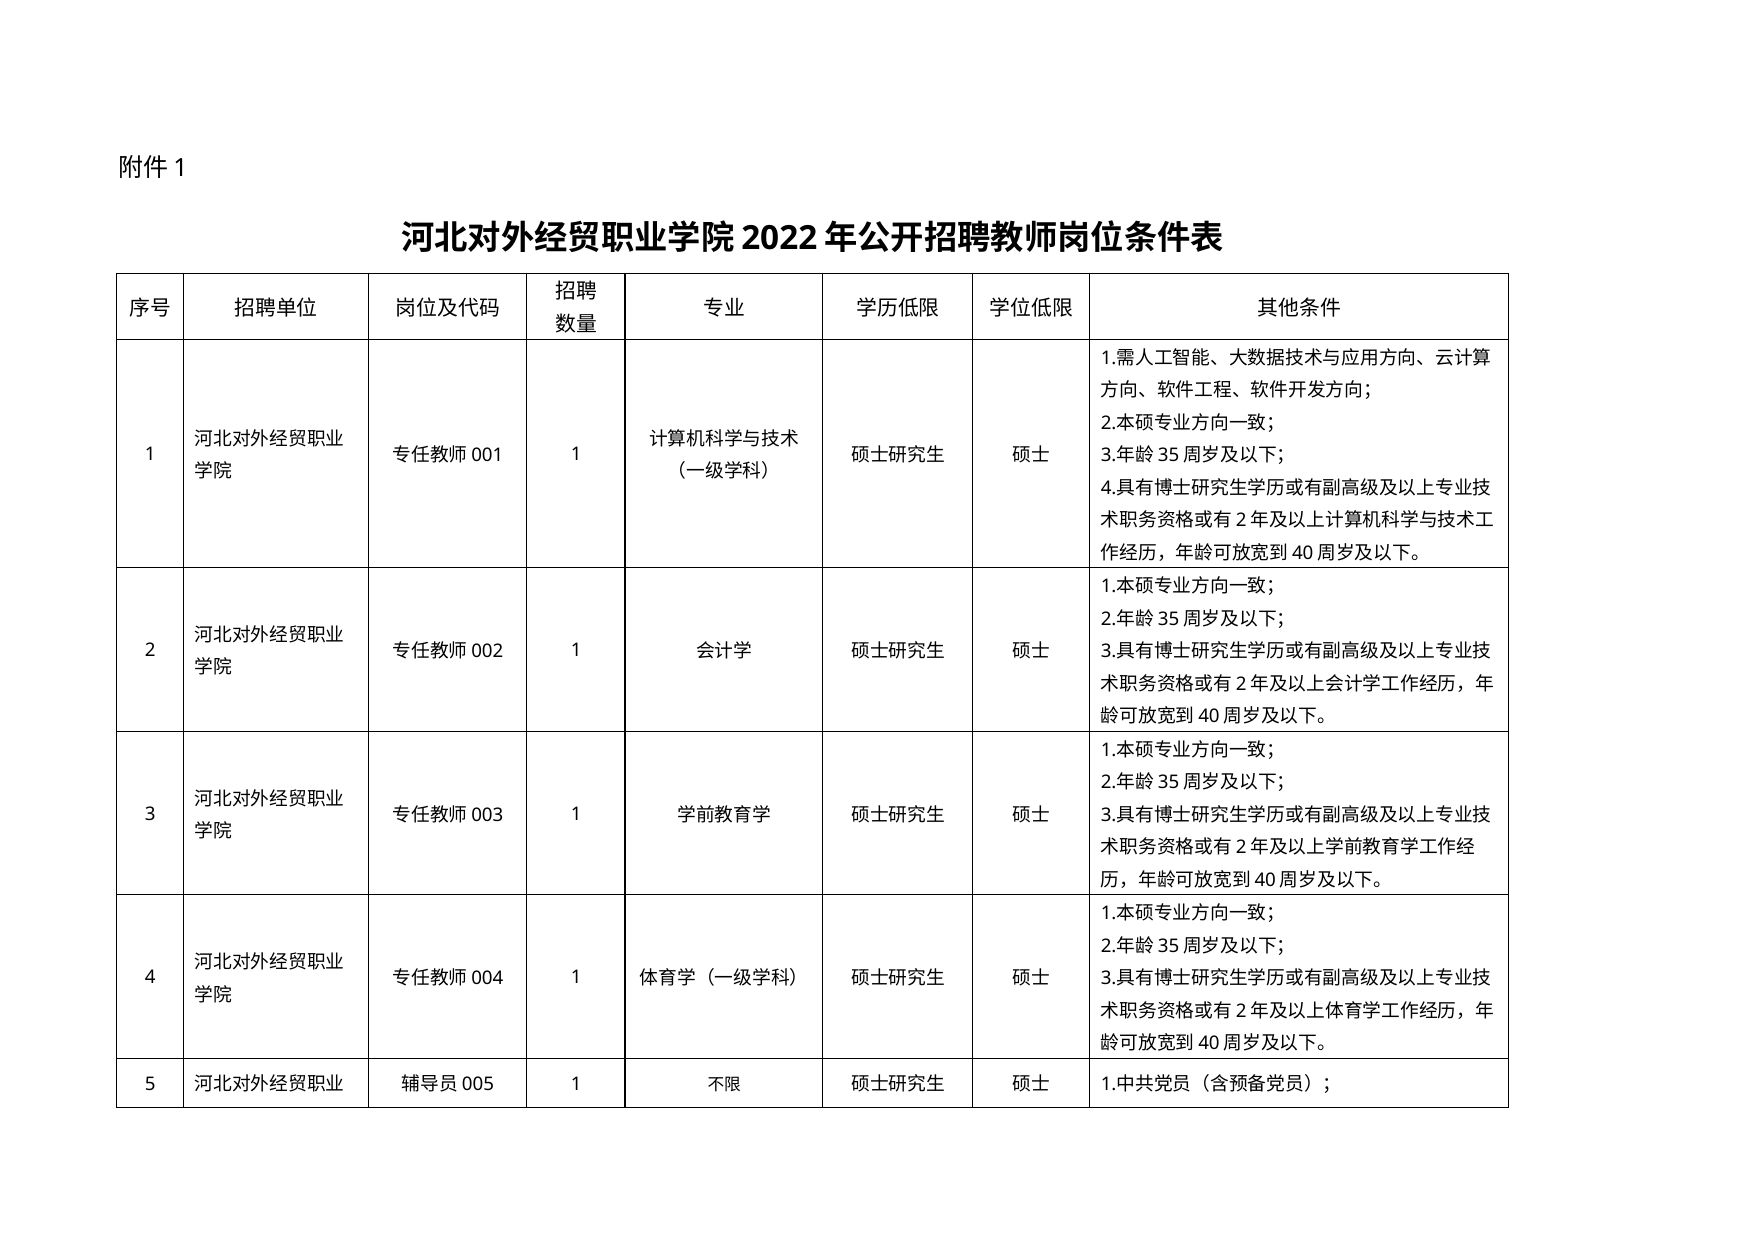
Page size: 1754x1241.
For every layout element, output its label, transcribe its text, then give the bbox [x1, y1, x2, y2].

table_cell 辅导员005 [369, 1059, 526, 1107]
table_cell 会计学 [626, 568, 822, 731]
table_cell 序号 [117, 274, 183, 339]
table_cell 专任教师001 [369, 340, 526, 567]
table_cell 硕士 [973, 568, 1089, 731]
table_cell 河北对外经贸职业学院 [184, 568, 368, 731]
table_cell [1090, 1059, 1508, 1107]
table_cell 硕士 [973, 340, 1089, 567]
table_cell 河北对外经贸职业学院 [184, 895, 368, 1058]
table_cell 专任教师004 [369, 895, 526, 1058]
table_cell 招聘 数量 [527, 274, 624, 339]
table_cell 5 [117, 1059, 183, 1107]
table_cell 硕士研究生 [823, 1059, 972, 1107]
table_cell 1.本硕专业方向一致； 2.年龄35周岁及以下； 3.具有博士研究生学历或有副高级及以上专业技术职务资格或有2年及以上体育学工作经历，年龄可放宽到40周岁及以下。 [1090, 895, 1508, 1058]
table_cell 1.需人工智能、大数据技术与应用方向、云计算方向、软件工程、软件开发方向； 2.本硕专业方向一致； 3.年龄35周岁及以下； 4.具有博士研究生学历或有副高级及以上专业技术职务资格或有2年及以上计算机科学与技术工作经历，年龄可放宽到40周岁及以下。 [1090, 340, 1508, 567]
table_cell 硕士研究生 [823, 895, 972, 1058]
text 附件1 [118, 133, 1636, 198]
table_cell 计算机科学与技术（一级学科） [626, 340, 822, 567]
table_cell 河北对外经贸职业学院 [184, 340, 368, 567]
table_cell 1.本硕专业方向一致； 2.年龄35周岁及以下； 3.具有博士研究生学历或有副高级及以上专业技术职务资格或有2年及以上学前教育学工作经历，年龄可放宽到40周岁及以下。 [1090, 732, 1508, 894]
table_cell 3 [117, 732, 183, 894]
table_cell 硕士研究生 [823, 568, 972, 731]
table_cell 体育学（一级学科） [626, 895, 822, 1058]
table_cell 4 [117, 895, 183, 1058]
table_cell 不限 [626, 1059, 822, 1107]
table_cell 学历低限 [823, 274, 972, 339]
table_cell 其他条件 [1090, 274, 1508, 339]
table_cell 1 [527, 1059, 624, 1107]
table_cell 河北对外经贸职业学院 [184, 1059, 368, 1107]
table_cell 1 [527, 568, 624, 731]
table_cell 硕士 [973, 895, 1089, 1058]
table_cell 招聘单位 [184, 274, 368, 339]
table_cell 专业 [626, 274, 822, 339]
table_cell 硕士 [973, 732, 1089, 894]
table_cell 2 [117, 568, 183, 731]
table_cell 硕士研究生 [823, 340, 972, 567]
table_cell 硕士 [973, 1059, 1089, 1107]
table_cell 硕士研究生 [823, 732, 972, 894]
table_cell 专任教师002 [369, 568, 526, 731]
table_cell 学前教育学 [626, 732, 822, 894]
table_cell 岗位及代码 [369, 274, 526, 339]
table_cell 1 [527, 340, 624, 567]
table_cell 1 [527, 732, 624, 894]
table_cell 河北对外经贸职业学院 [184, 732, 368, 894]
table_cell 1 [527, 895, 624, 1058]
table_cell 学位低限 [973, 274, 1089, 339]
table_cell 专任教师003 [369, 732, 526, 894]
table_header 河北对外经贸职业学院2022年公开招聘教师岗位条件表 [117, 198, 1508, 273]
table_cell 1 [117, 340, 183, 567]
table_cell 1.本硕专业方向一致； 2.年龄35周岁及以下； 3.具有博士研究生学历或有副高级及以上专业技术职务资格或有2年及以上会计学工作经历，年龄可放宽到40周岁及以下。 [1090, 568, 1508, 731]
